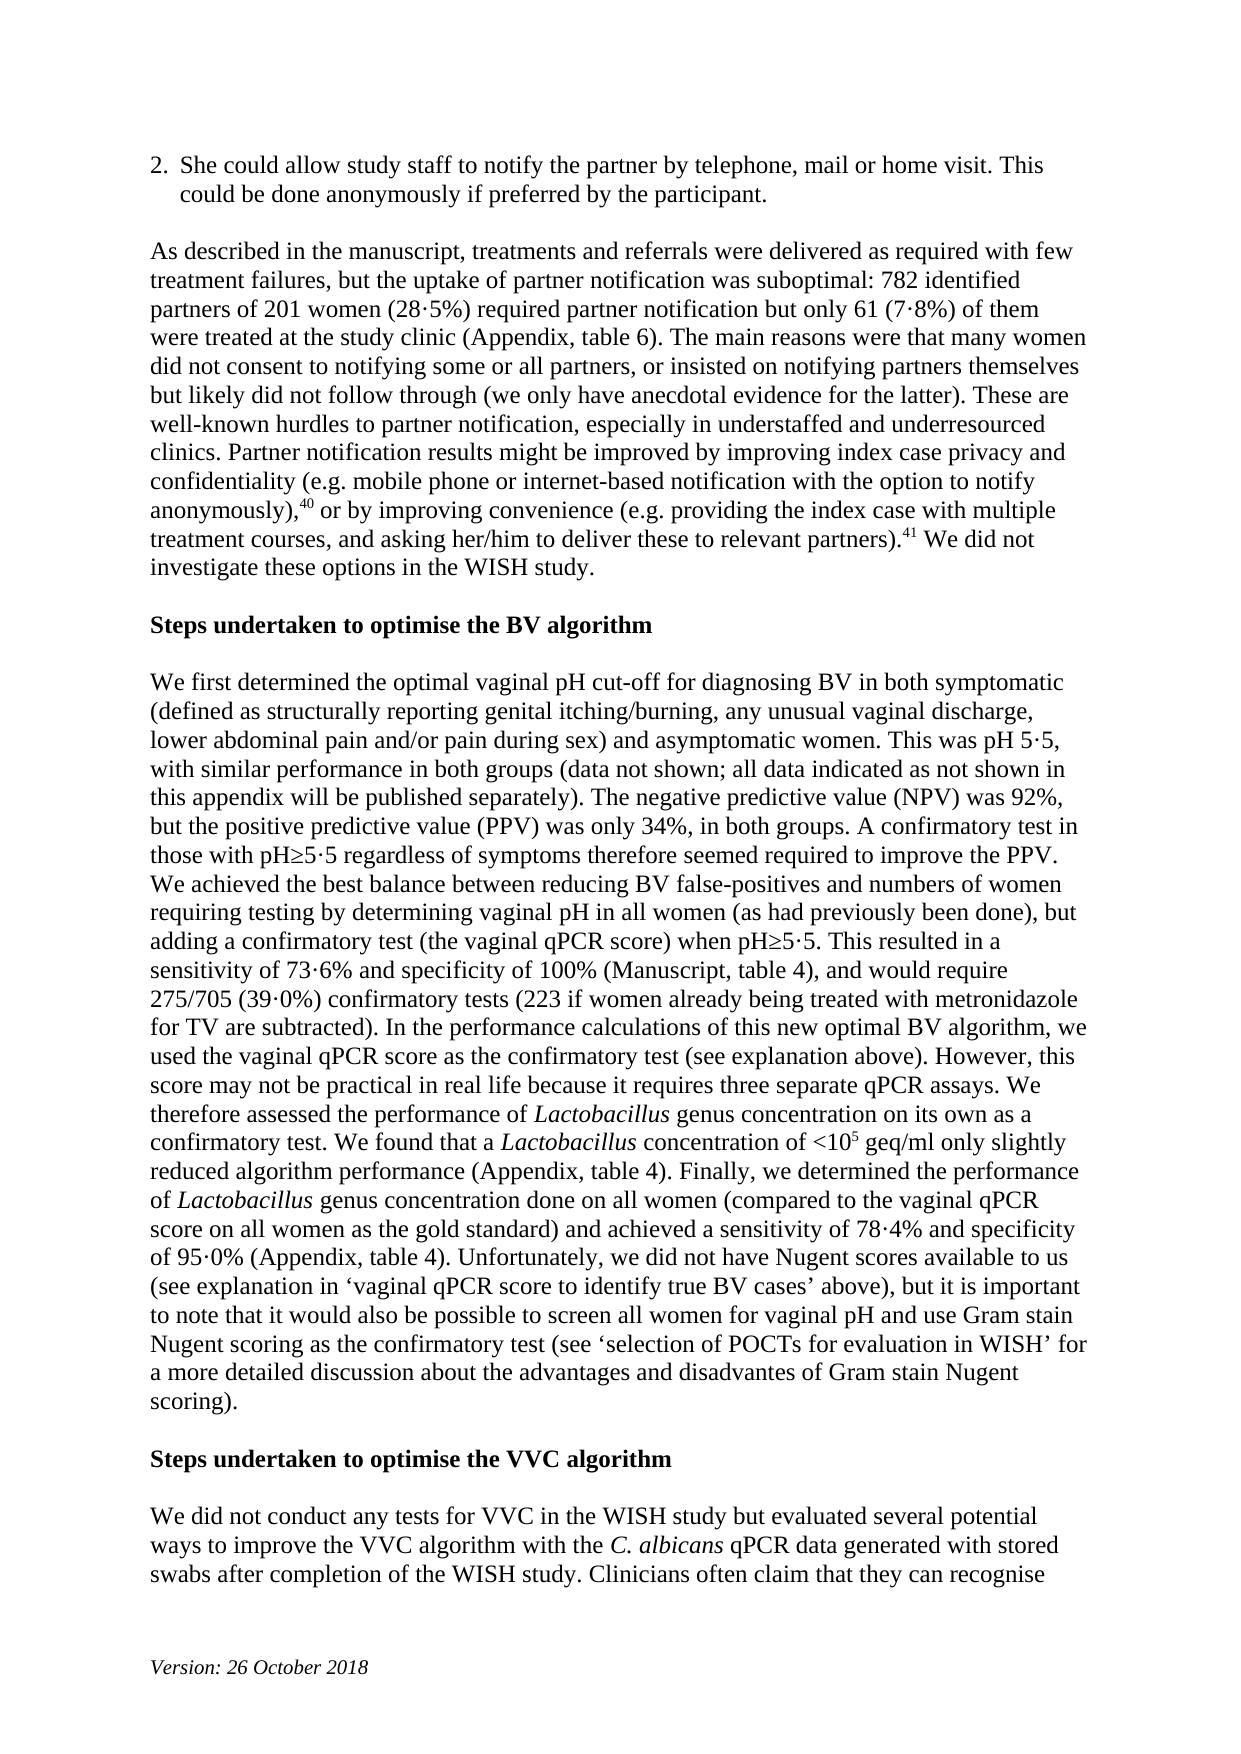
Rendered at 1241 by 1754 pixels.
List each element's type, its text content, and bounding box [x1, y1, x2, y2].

text We first determined the optimal vaginal pH cut-off for diagnosing BV in both symptomatic (defined as structurally reporting genital itching/burning, any unusual vaginal discharge, lower abdominal pain and/or pain during sex) and asymptomatic women. This was pH 5·5, with similar performance in both groups (data not shown; all data indicated as not shown in this appendix will be published separately). The negative predictive value (NPV) was 92%, but the positive predictive value (PPV) was only 34%, in both groups. A confirmatory test in those with pH≥5·5 regardless of symptoms therefore seemed required to improve the PPV. We achieved the best balance between reducing BV false-positives and numbers of women requiring testing by determining vaginal pH in all women (as had previously been done), but adding a confirmatory test (the vaginal qPCR score) when pH≥5·5. This resulted in a sensitivity of 73·6% and specificity of 100% (Manuscript, table 4), and would require 275/705 (39·0%) confirmatory tests (223 if women already being treated with metronidazole for TV are subtracted). In the performance calculations of this new optimal BV algorithm, we used the vaginal qPCR score as the confirmatory test (see explanation above). However, this score may not be practical in real life because it requires three separate qPCR assays. We therefore assessed the performance of Lactobacillus genus concentration on its own as a confirmatory test. We found that a Lactobacillus concentration of <105 geq/ml only slightly reduced algorithm performance (Appendix, table 4). Finally, we determined the performance of Lactobacillus genus concentration done on all women (compared to the vaginal qPCR score on all women as the gold standard) and achieved a sensitivity of 78·4% and specificity of 95·0% (Appendix, table 4). Unfortunately, we did not have Nugent scores available to us (see explanation in ‘vaginal qPCR score to identify true BV cases’ above), but it is important to note that it would also be possible to screen all women for vaginal pH and use Gram stain Nugent scoring as the confirmatory test (see ‘selection of POCTs for evaluation in WISH’ for a more detailed discussion about the advantages and disadvantes of Gram stain Nugent scoring). [150, 667, 1090, 1415]
text As described in the manuscript, treatments and referrals were delivered as required with few treatment failures, but the uptake of partner notification was suboptimal: 782 identified partners of 201 women (28·5%) required partner notification but only 61 (7·8%) of them were treated at the study clinic (Appendix, table 6). The main reasons were that many women did not consent to notifying some or all partners, or insisted on notifying partners themselves but likely did not follow through (we only have anecdotal evidence for the latter). These are well-known hurdles to partner notification, especially in understaffed and underresourced clinics. Partner notification results might be improved by improving index case privacy and confidentiality (e.g. mobile phone or internet-based notification with the option to notify anonymously),40 or by improving convenience (e.g. providing the index case with multiple treatment courses, and asking her/him to deliver these to relevant partners).41 We did not investigate these options in the WISH study. [150, 236, 1090, 581]
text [150, 1501, 1090, 1587]
text Steps undertaken to optimise the VVC algorithm [150, 1444, 1090, 1472]
text 2. She could allow study staff to notify the partner by telephone, mail or home visit. This could be done anonymously if preferred by the participant. [150, 150, 1090, 207]
text Steps undertaken to optimise the BV algorithm [150, 610, 1090, 639]
